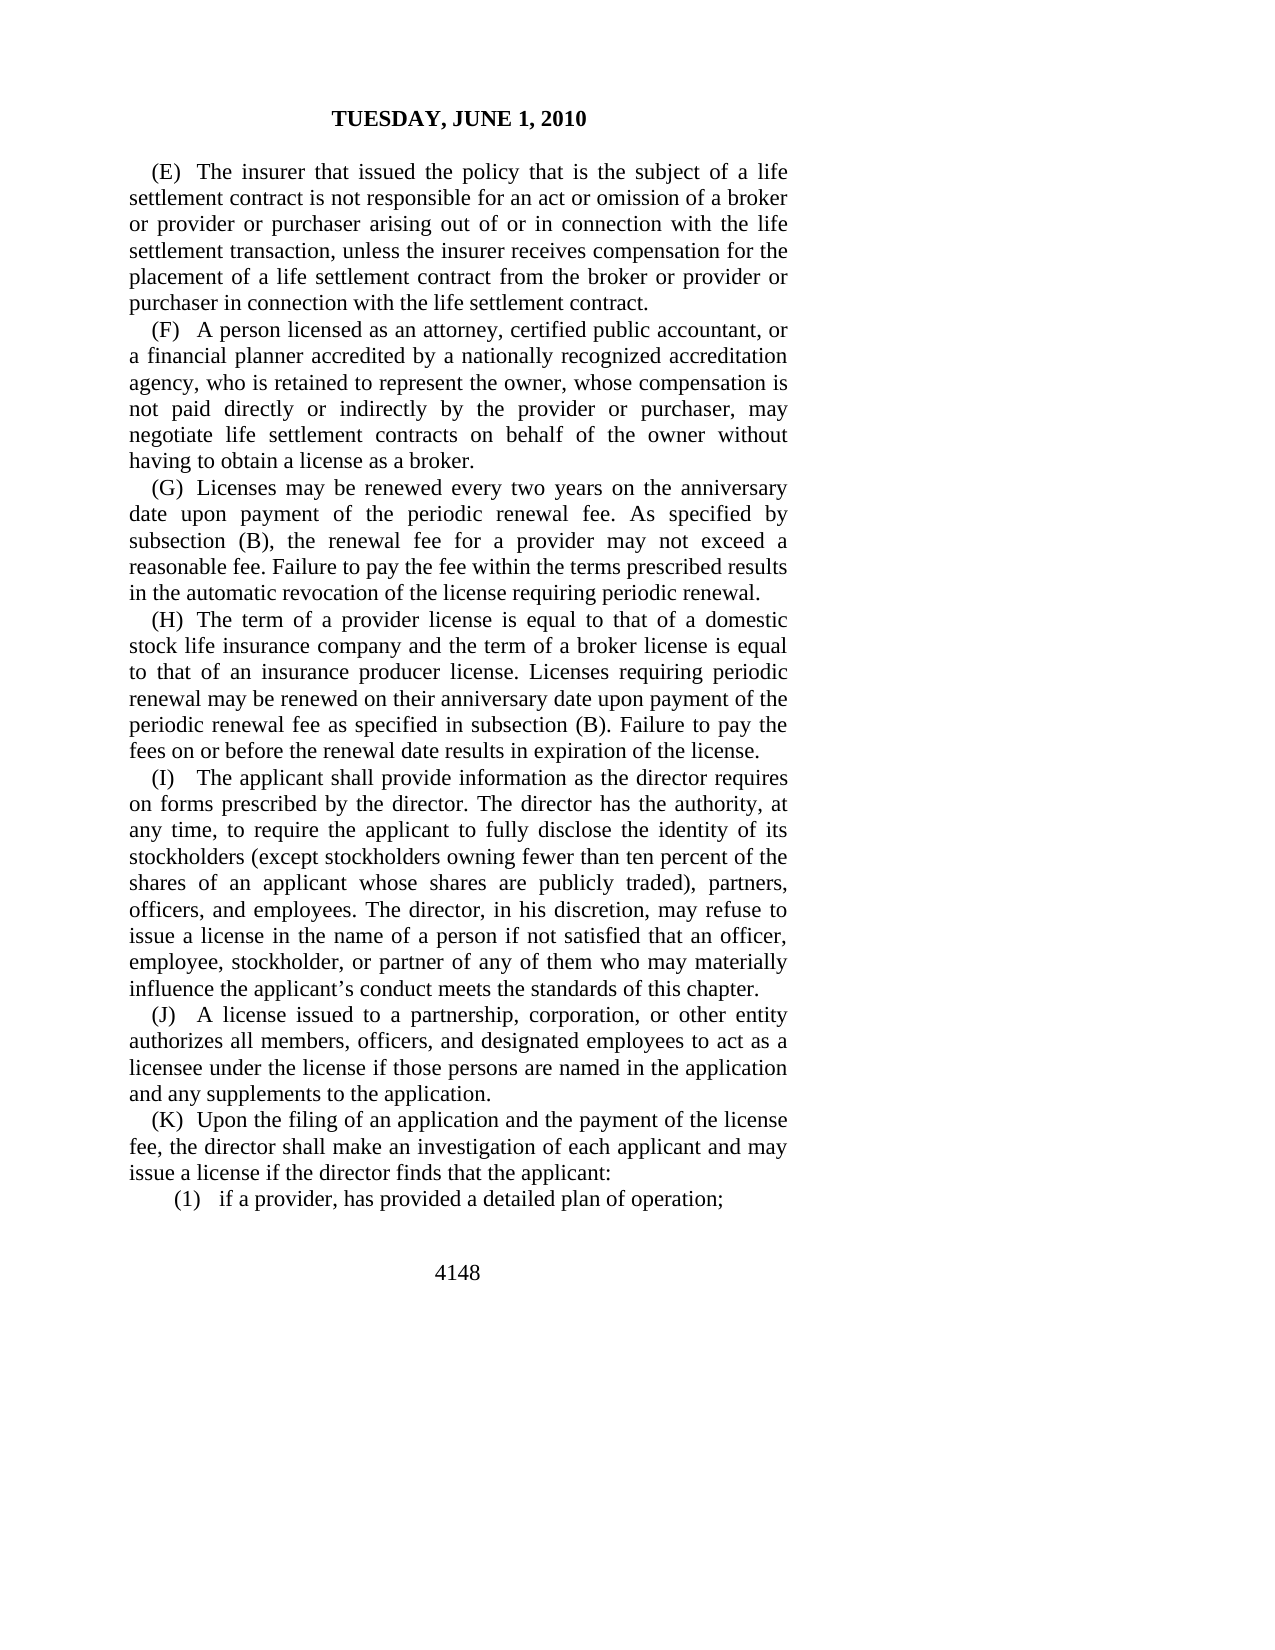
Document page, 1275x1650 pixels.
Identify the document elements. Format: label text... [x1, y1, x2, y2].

text (J) A license issued to a partnership, corporation, or other entity authorizes all members, officers, and designated employees to act as a licensee under the license if those persons are named in the application and any supplements to the application. [129, 1001, 789, 1106]
text (1) if a provider, has provided a detailed plan of operation; [129, 1186, 789, 1212]
text (I) The applicant shall provide information as the director requires on forms prescribed by the director. The director has the authority, at any time, to require the applicant to fully disclose the identity of its stockholders (except stockholders owning fewer than ten percent of the shares of an applicant whose shares are publicly traded), partners, officers, and employees. The director, in his discretion, may refuse to issue a license in the name of a person if not satisfied that an officer, employee, stockholder, or partner of any of them who may materially influence the applicant’s conduct meets the standards of this chapter. [129, 764, 789, 1001]
text (F) A person licensed as an attorney, certified public accountant, or a financial planner accredited by a nationally recognized accreditation agency, who is retained to represent the owner, whose compensation is not paid directly or indirectly by the provider or purchaser, may negotiate life settlement contracts on behalf of the owner without having to obtain a license as a broker. [129, 316, 789, 474]
text (G) Licenses may be renewed every two years on the anniversary date upon payment of the periodic renewal fee. As specified by subsection (B), the renewal fee for a provider may not exceed a reasonable fee. Failure to pay the fee within the terms prescribed results in the automatic revocation of the license requiring periodic renewal. [129, 474, 789, 606]
text (K) Upon the filing of an application and the payment of the license fee, the director shall make an investigation of each applicant and may issue a license if the director finds that the applicant: [129, 1106, 789, 1186]
text (E) The insurer that issued the policy that is the subject of a life settlement contract is not responsible for an act or omission of a broker or provider or purchaser arising out of or in connection with the life settlement transaction, unless the insurer receives compensation for the placement of a life settlement contract from the broker or provider or purchaser in connection with the life settlement contract. [129, 158, 789, 316]
text (H) The term of a provider license is equal to that of a domestic stock life insurance company and the term of a broker license is equal to that of an insurance producer license. Licenses requiring periodic renewal may be renewed on their anniversary date upon payment of the periodic renewal fee as specified in subsection (B). Failure to pay the fees on or before the renewal date results in expiration of the license. [129, 606, 789, 764]
